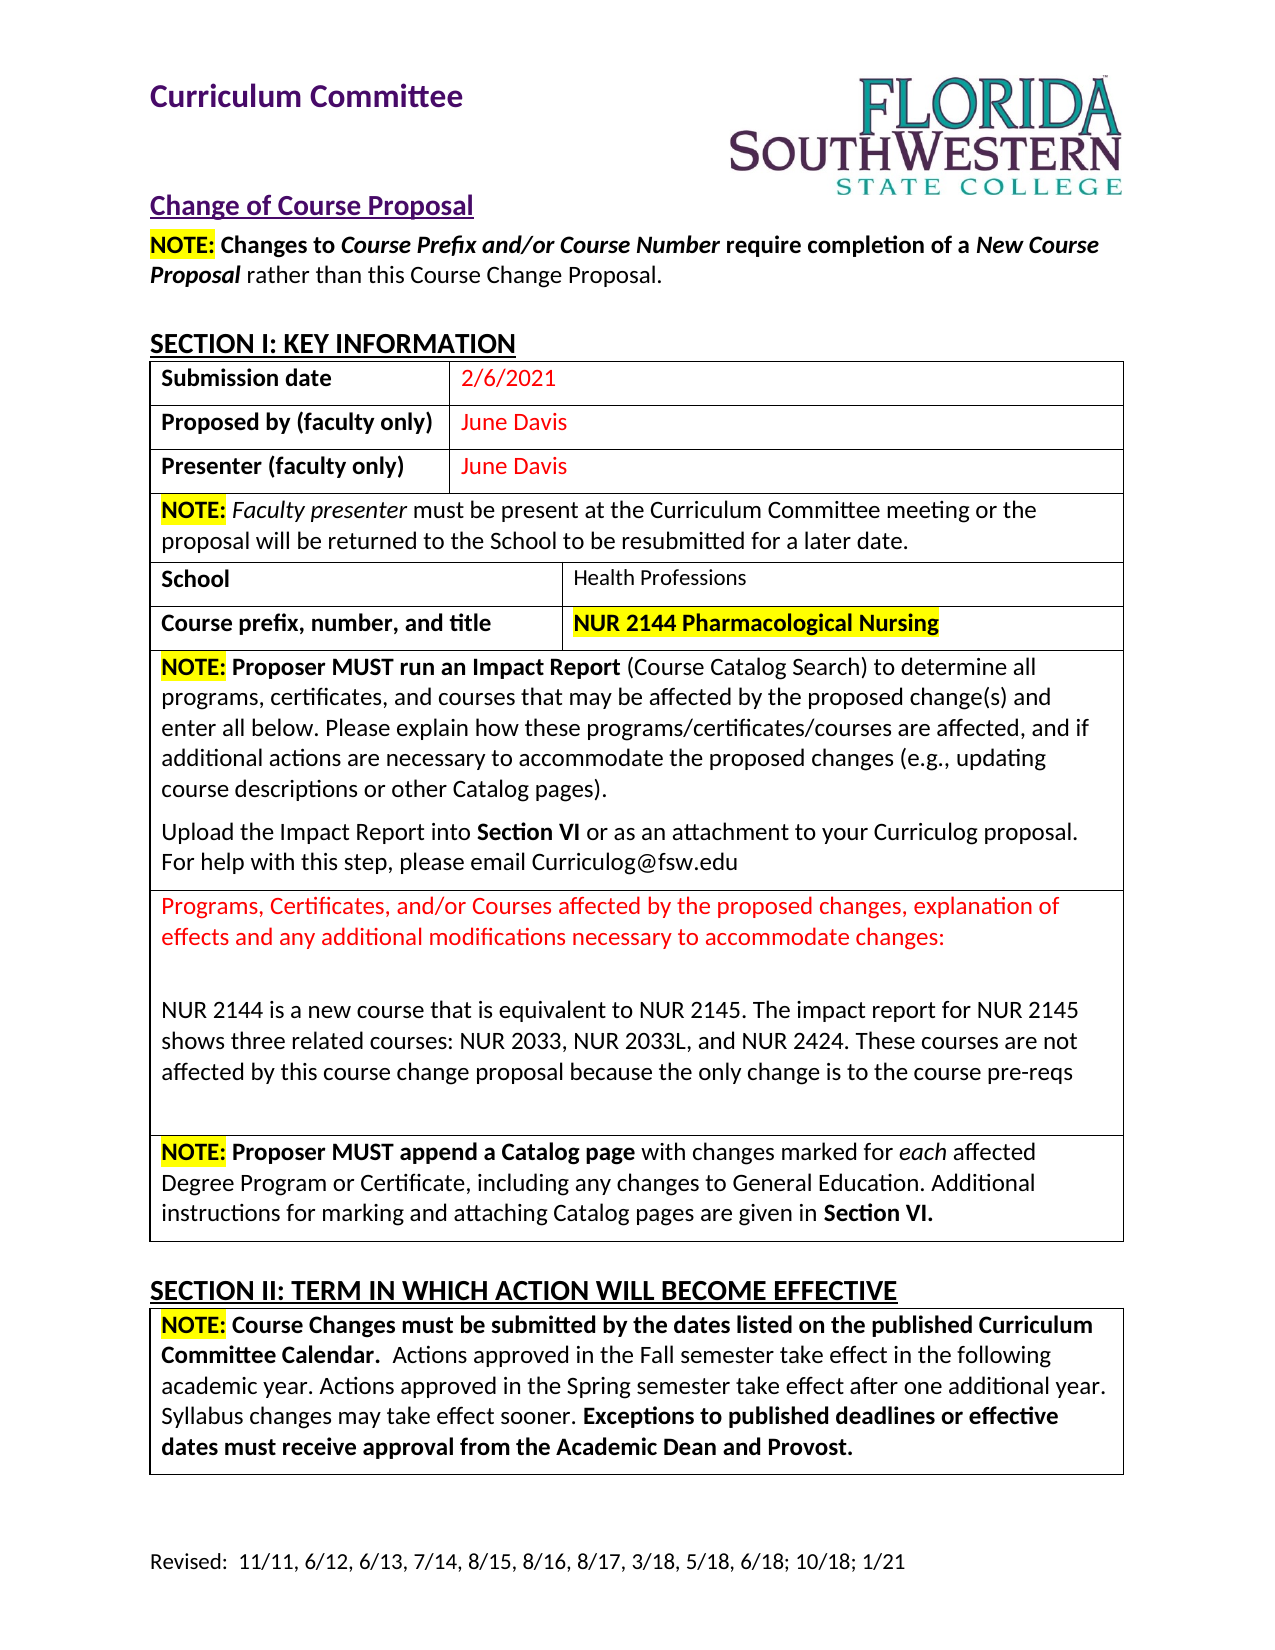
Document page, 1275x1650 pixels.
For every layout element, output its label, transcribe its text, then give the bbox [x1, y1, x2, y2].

table_cell Course prefix, number, and title [151, 607, 562, 650]
table_cell NOTE: Proposer MUST run an Impact Report (Course Catalog Search) to determine all programs, certificates, and courses that may be affected by the proposed change(s) and enter all below. Please explain how these programs/certificates/courses are affected, and if additional actions are necessary to accommodate the proposed changes (e.g., updating course descriptions or other Catalog pages). Upload the Impact Report into Section VI or as an attachment to your Curriculog proposal. For help with this step, please email Curriculog@fsw.edu [151, 651, 1123, 889]
picture [728, 75, 1122, 194]
table_cell NUR 2144 Pharmacological Nursing [563, 607, 1123, 650]
text SECTION II: TERM IN WHICH ACTION WILL BECOME EFFECTIVE [150, 1272, 1125, 1308]
text SECTION I: KEY INFORMATION [150, 326, 1125, 361]
table_cell Proposed by (faculty only) [151, 406, 449, 449]
table_cell June Davis [450, 406, 1123, 449]
table_cell Presenter (faculty only) [151, 450, 449, 493]
table_cell Programs, Certificates, and/or Courses affected by the proposed changes, explanation of effects and any additional modifications necessary to accommodate changes: NUR 2144 is a new course that is equivalent to NUR 2145. The impact report for NUR 2145 shows three related courses: NUR 2033, NUR 2033L, and NUR 2424. These courses are not affected by this course change proposal because the only change is to the course pre-reqs [151, 891, 1123, 1135]
table_cell School [151, 563, 562, 606]
table_cell NOTE: Proposer MUST append a Catalog page with changes marked for each affected Degree Program or Certificate, including any changes to General Education. Additional instructions for marking and attaching Catalog pages are given in Section VI. [151, 1136, 1123, 1241]
table_cell NOTE: Faculty presenter must be present at the Curriculum Committee meeting or the proposal will be returned to the School to be resubmitted for a later date. [151, 494, 1123, 562]
text NOTE: Changes to Course Prefix and/or Course Number require completion of a New Course Proposal rather than this Course Change Proposal. [150, 229, 1125, 290]
table_header Submission date [151, 362, 449, 405]
table_header nOTE: Course Changes must be submitted by the dates listed on the published Curriculum Committee Calendar. Actions approved in the Fall semester take effect in the following academic year. Actions approved in the Spring semester take effect after one additional year. Syllabus changes may take effect sooner. Exceptions to published deadlines or effective dates must receive approval from the Academic Dean and Provost. [151, 1309, 1123, 1474]
table_cell June Davis [450, 450, 1123, 493]
